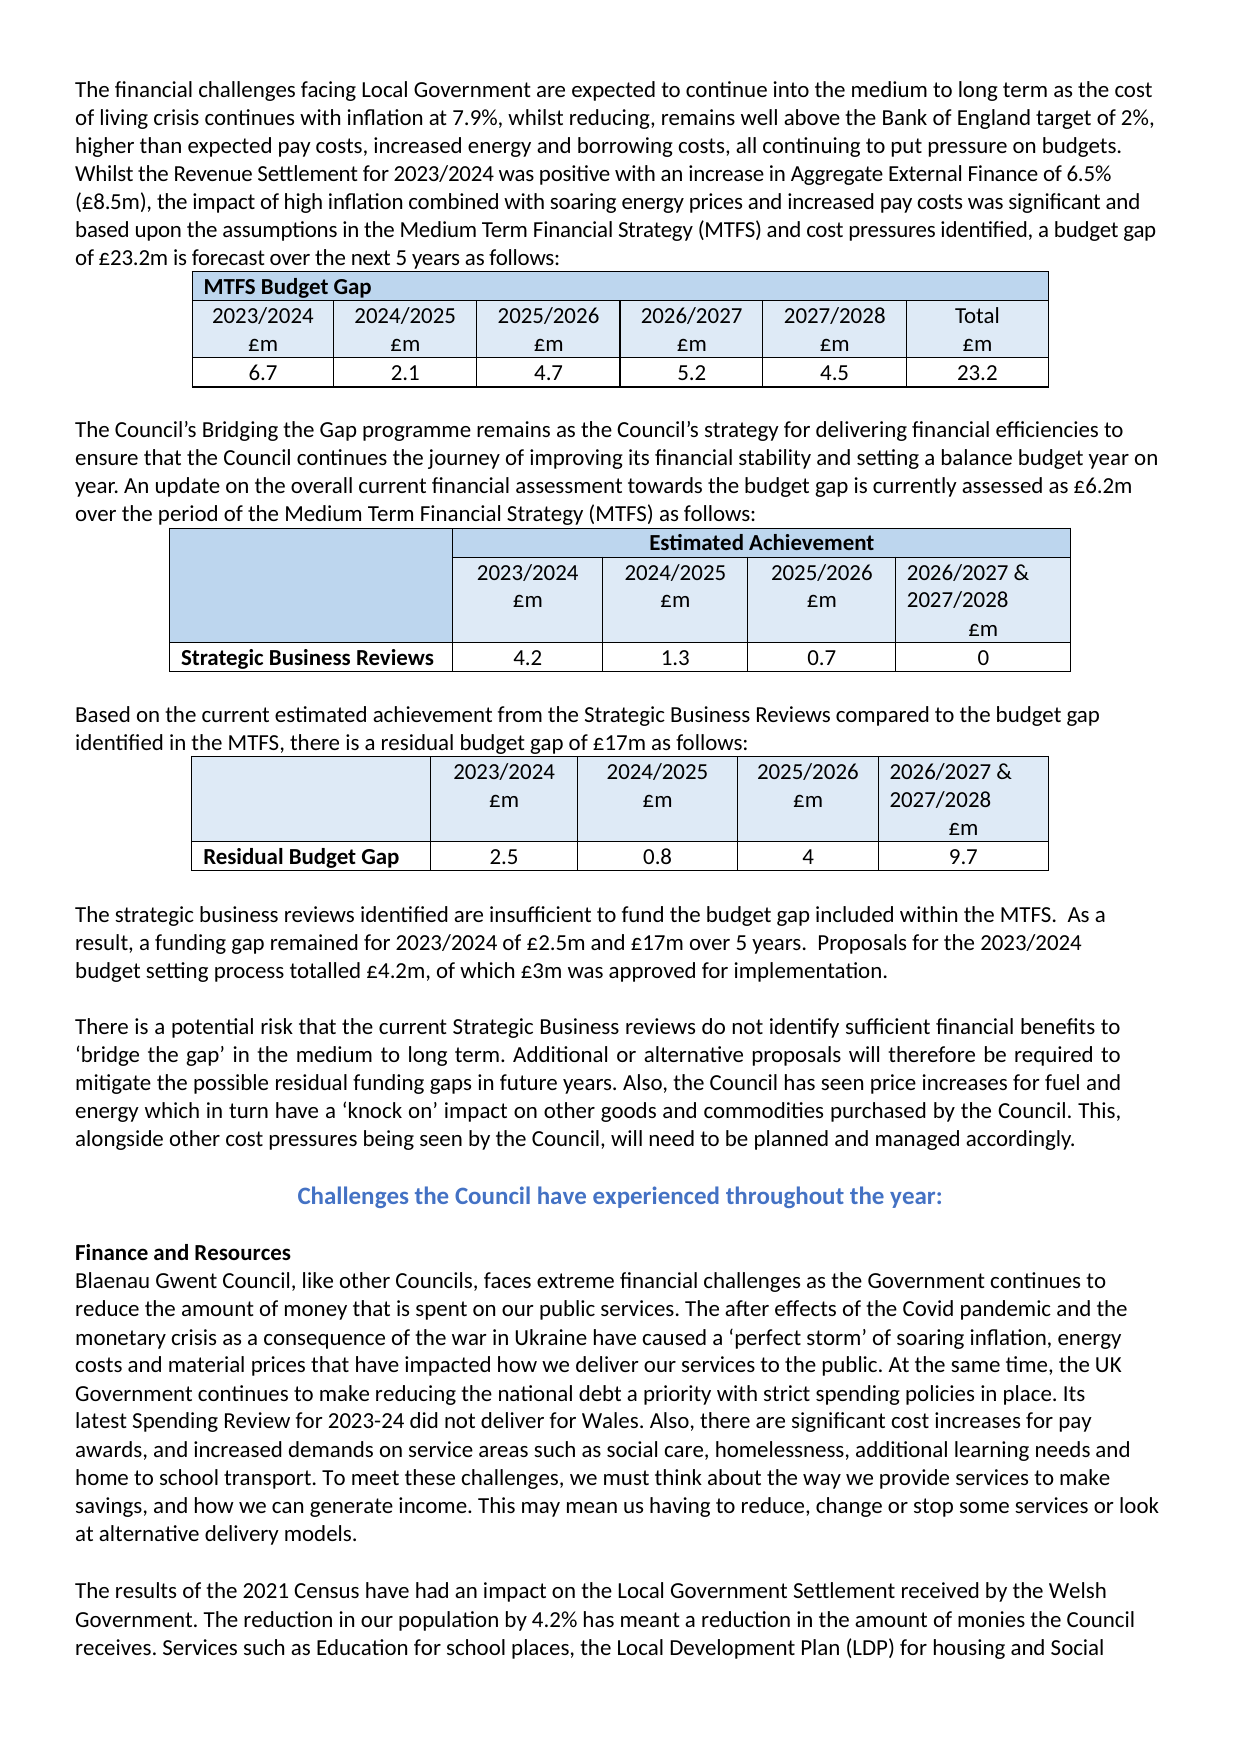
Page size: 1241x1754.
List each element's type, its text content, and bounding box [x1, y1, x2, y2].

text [75, 1577, 1165, 1661]
table_header MTFS Budget Gap [193, 272, 1048, 300]
table_header 2024/2025 £m [578, 757, 737, 841]
table_cell 2025/2026 £m [477, 301, 619, 357]
table_cell 4.5 [763, 358, 906, 386]
table_cell Total £m [907, 301, 1048, 357]
table_cell 0 [896, 643, 1070, 671]
table_cell 5.2 [621, 358, 762, 386]
text The strategic business reviews identified are insufficient to fund the budget gap included within the MTFS. As a result, a funding gap remained for 2023/2024 of £2.5m and £17m over 5 years. Proposals for the 2023/2024 budget setting process totalled £4.2m, of which £3m was approved for implementation. [75, 900, 1123, 984]
table_cell 0.7 [748, 643, 895, 671]
text latest Spending Review for 2023-24 did not deliver for Wales. Also, there are significant cost increases for pay awards, and increased demands on service areas such as social care, homelessness, additional learning needs and home to school transport. To meet these challenges, we must think about the way we provide services to make savings, and how we can generate income. This may mean us having to reduce, change or stop some services or look at alternative delivery models. [75, 1407, 1165, 1547]
table_cell Strategic Business Reviews [170, 643, 452, 671]
table_header [192, 757, 430, 841]
table_cell 1.3 [603, 643, 747, 671]
table_cell 2.1 [334, 358, 476, 386]
text Based on the current estimated achievement from the Strategic Business Reviews compared to the budget gap identified in the MTFS, there is a residual budget gap of £17m as follows: [75, 700, 1165, 756]
text The financial challenges facing Local Government are expected to continue into the medium to long term as the cost of living crisis continues with inflation at 7.9%, whilst reducing, remains well above the Bank of England target of 2%, higher than expected pay costs, increased energy and borrowing costs, all continuing to put pressure on budgets. Whilst the Revenue Settlement for 2023/2024 was positive with an increase in Aggregate External Finance of 6.5% (£8.5m), the impact of high inflation combined with soaring energy prices and increased pay costs was significant and based upon the assumptions in the Medium Term Financial Strategy (MTFS) and cost pressures identified, a budget gap of £23.2m is forecast over the next 5 years as follows: [75, 75, 1165, 271]
table_header [170, 529, 452, 642]
table_cell 4.7 [477, 358, 619, 386]
table_cell 2027/2028 £m [763, 301, 906, 357]
text There is a potential risk that the current Strategic Business reviews do not identify sufficient financial benefits to ‘bridge the gap’ in the medium to long term. Additional or alternative proposals will therefore be required to mitigate the possible residual funding gaps in future years. Also, the Council has seen price increases for fuel and energy which in turn have a ‘knock on’ impact on other goods and commodities purchased by the Council. This, alongside other cost pressures being seen by the Council, will need to be planned and managed accordingly. [75, 1012, 1123, 1152]
table_cell 9.7 [879, 842, 1048, 870]
table_header 2023/2024 £m [431, 757, 577, 841]
text Finance and Resources [75, 1238, 1165, 1267]
table_cell Residual Budget Gap [192, 842, 430, 870]
table_cell 6.7 [193, 358, 333, 386]
table_header 2025/2026 £m [738, 757, 878, 841]
table_cell 4 [738, 842, 878, 870]
table_header Estimated Achievement [453, 529, 1070, 557]
table_cell 2024/2025 £m [603, 558, 747, 642]
table_cell 2023/2024 £m [193, 301, 333, 357]
text Blaenau Gwent Council, like other Councils, faces extreme financial challenges as the Government continues to reduce the amount of money that is spent on our public services. The after effects of the Covid pandemic and the monetary crisis as a consequence of the war in Ukraine have caused a ‘perfect storm’ of soaring inflation, energy costs and material prices that have impacted how we deliver our services to the public. At the same time, the UK Government continues to make reducing the national debt a priority with strict spending policies in place. Its [75, 1267, 1165, 1407]
table_cell 2025/2026 £m [748, 558, 895, 642]
table_cell 2023/2024 £m [453, 558, 602, 642]
table_cell 2.5 [431, 842, 577, 870]
table_cell 2026/2027 £m [621, 301, 762, 357]
table_header 2026/2027 & 2027/2028 £m [879, 757, 1048, 841]
table_cell 2024/2025 £m [334, 301, 476, 357]
table_cell 23.2 [907, 358, 1048, 386]
table_cell 4.2 [453, 643, 602, 671]
table_cell 0.8 [578, 842, 737, 870]
text Challenges the Council have experienced throughout the year: [75, 1180, 1165, 1211]
text The Council’s Bridging the Gap programme remains as the Council’s strategy for delivering financial efficiencies to ensure that the Council continues the journey of improving its financial stability and setting a balance budget year on year. An update on the overall current financial assessment towards the budget gap is currently assessed as £6.2m over the period of the Medium Term Financial Strategy (MTFS) as follows: [75, 415, 1165, 527]
table_cell 2026/2027 & 2027/2028 £m [896, 558, 1070, 642]
